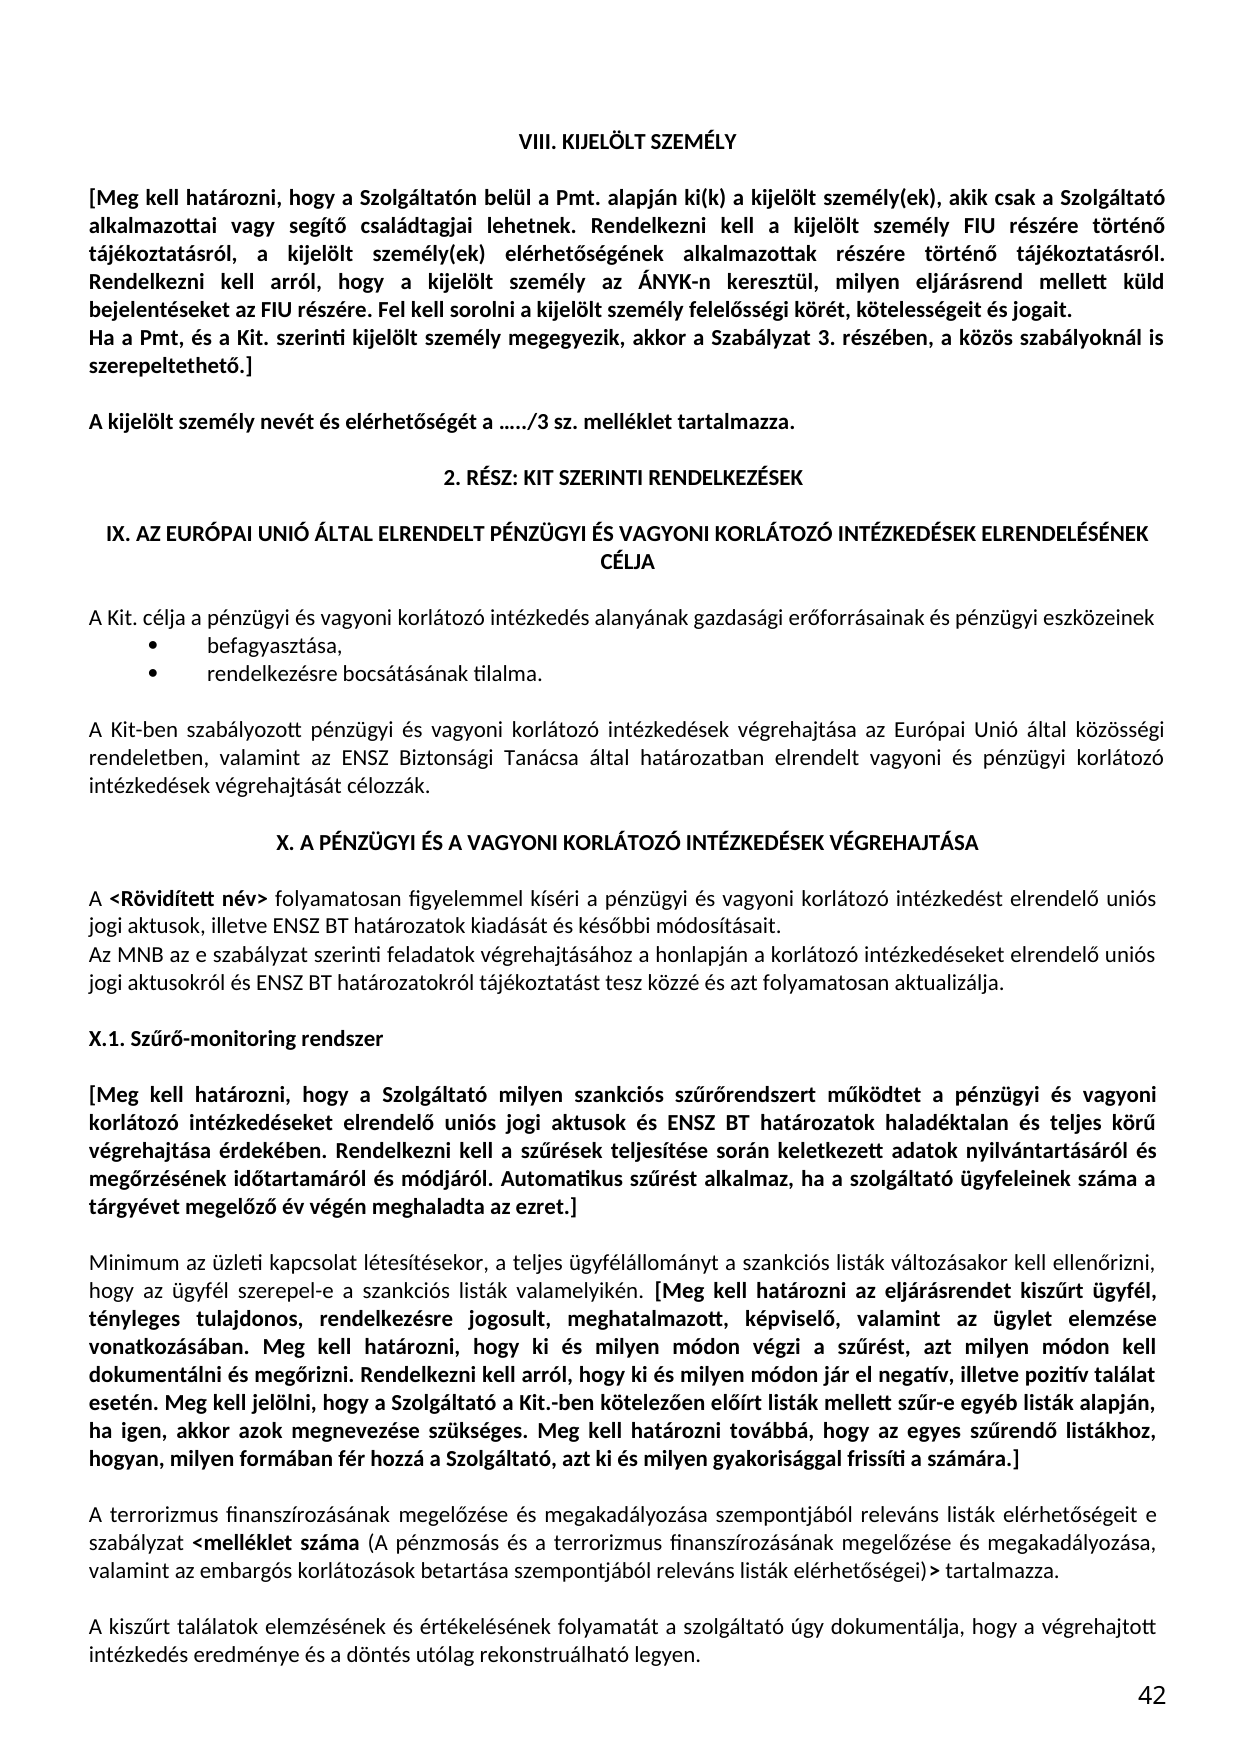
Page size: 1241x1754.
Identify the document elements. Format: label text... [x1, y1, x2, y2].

text A <Rövidített név> folyamatosan figyelemmel kíséri a pénzügyi és vagyoni korlátozó intézkedést elrendelő uniós jogi aktusok, illetve ENSZ BT határozatok kiadását és későbbi módosításait. [89, 884, 1158, 940]
text A terrorizmus finanszírozásának megelőzése és megakadályozása szempontjából releváns listák elérhetőségeit e szabályzat <melléklet száma (A pénzmosás és a terrorizmus finanszírozásának megelőzése és megakadályozása, valamint az embargós korlátozások betartása szempontjából releváns listák elérhetőségei)> tartalmazza. [89, 1500, 1158, 1584]
subtitle X. A PÉNZÜGYI ÉS A VAGYONI KORLÁTOZÓ INTÉZKEDÉSEK VÉGREHAJTÁSA [89, 828, 1166, 856]
list befagyasztása, [149, 631, 1166, 659]
subtitle X.1. Szűrő-monitoring rendszer [89, 1024, 1166, 1052]
text 2. RÉSZ: KIT SZERINTI RENDELKEZÉSEK [89, 463, 1158, 491]
text [Meg kell határozni, hogy a Szolgáltatón belül a Pmt. alapján ki(k) a kijelölt személy(ek), akik csak a Szolgáltató alkalmazottai vagy segítő családtagjai lehetnek. Rendelkezni kell a kijelölt személy FIU részére történő tájékoztatásról, a kijelölt személy(ek) elérhetőségének alkalmazottak részére történő tájékoztatásról. Rendelkezni kell arról, hogy a kijelölt személy az ÁNYK-n keresztül, milyen eljárásrend mellett küld bejelentéseket az FIU részére. Fel kell sorolni a kijelölt személy felelősségi körét, kötelességeit és jogait. [89, 183, 1166, 323]
text A Kit. célja a pénzügyi és vagyoni korlátozó intézkedés alanyának gazdasági erőforrásainak és pénzügyi eszközeinek [89, 603, 1166, 631]
text Az MNB az e szabályzat szerinti feladatok végrehajtásához a honlapján a korlátozó intézkedéseket elrendelő uniós jogi aktusokról és ENSZ BT határozatokról tájékoztatást tesz közzé és azt folyamatosan aktualizálja. [89, 940, 1158, 996]
subtitle VIII. KIJELÖLT SZEMÉLY [89, 127, 1166, 155]
subtitle IX. AZ EURÓPAI UNIÓ ÁLTAL ELRENDELT PÉNZÜGYI ÉS VAGYONI KORLÁTOZÓ INTÉZKEDÉSEK ELRENDELÉSÉNEK CÉLJA [89, 519, 1166, 575]
text A kiszűrt találatok elemzésének és értékelésének folyamatát a szolgáltató úgy dokumentálja, hogy a végrehajtott intézkedés eredménye és a döntés utólag rekonstruálható legyen. [89, 1612, 1158, 1668]
text [Meg kell határozni, hogy a Szolgáltató milyen szankciós szűrőrendszert működtet a pénzügyi és vagyoni korlátozó intézkedéseket elrendelő uniós jogi aktusok és ENSZ BT határozatok haladéktalan és teljes körű végrehajtása érdekében. Rendelkezni kell a szűrések teljesítése során keletkezett adatok nyilvántartásáról és megőrzésének időtartamáról és módjáról. Automatikus szűrést alkalmaz, ha a szolgáltató ügyfeleinek száma a tárgyévet megelőző év végén meghaladta az ezret.] [89, 1080, 1158, 1220]
text Ha a Pmt, és a Kit. szerinti kijelölt személy megegyezik, akkor a Szabályzat 3. részében, a közös szabályoknál is szerepeltethető.] [89, 323, 1166, 379]
text A Kit-ben szabályozott pénzügyi és vagyoni korlátozó intézkedések végrehajtása az Európai Unió által közösségi rendeletben, valamint az ENSZ Biztonsági Tanácsa által határozatban elrendelt vagyoni és pénzügyi korlátozó intézkedések végrehajtását célozzák. [89, 716, 1166, 799]
text A kijelölt személy nevét és elérhetőségét a …../3 sz. melléklet tartalmazza. [89, 407, 1166, 435]
list rendelkezésre bocsátásának tilalma. [149, 659, 1166, 687]
text Minimum az üzleti kapcsolat létesítésekor, a teljes ügyfélállományt a szankciós listák változásakor kell ellenőrizni, hogy az ügyfél szerepel-e a szankciós listák valamelyikén. [Meg kell határozni az eljárásrendet kiszűrt ügyfél, tényleges tulajdonos, rendelkezésre jogosult, meghatalmazott, képviselő, valamint az ügylet elemzése vonatkozásában. Meg kell határozni, hogy ki és milyen módon végzi a szűrést, azt milyen módon kell dokumentálni és megőrizni. Rendelkezni kell arról, hogy ki és milyen módon jár el negatív, illetve pozitív találat esetén. Meg kell jelölni, hogy a Szolgáltató a Kit.-ben kötelezően előírt listák mellett szűr-e egyéb listák alapján, ha igen, akkor azok megnevezése szükséges. Meg kell határozni továbbá, hogy az egyes szűrendő listákhoz, hogyan, milyen formában fér hozzá a Szolgáltató, azt ki és milyen gyakorisággal frissíti a számára.] [89, 1248, 1158, 1472]
